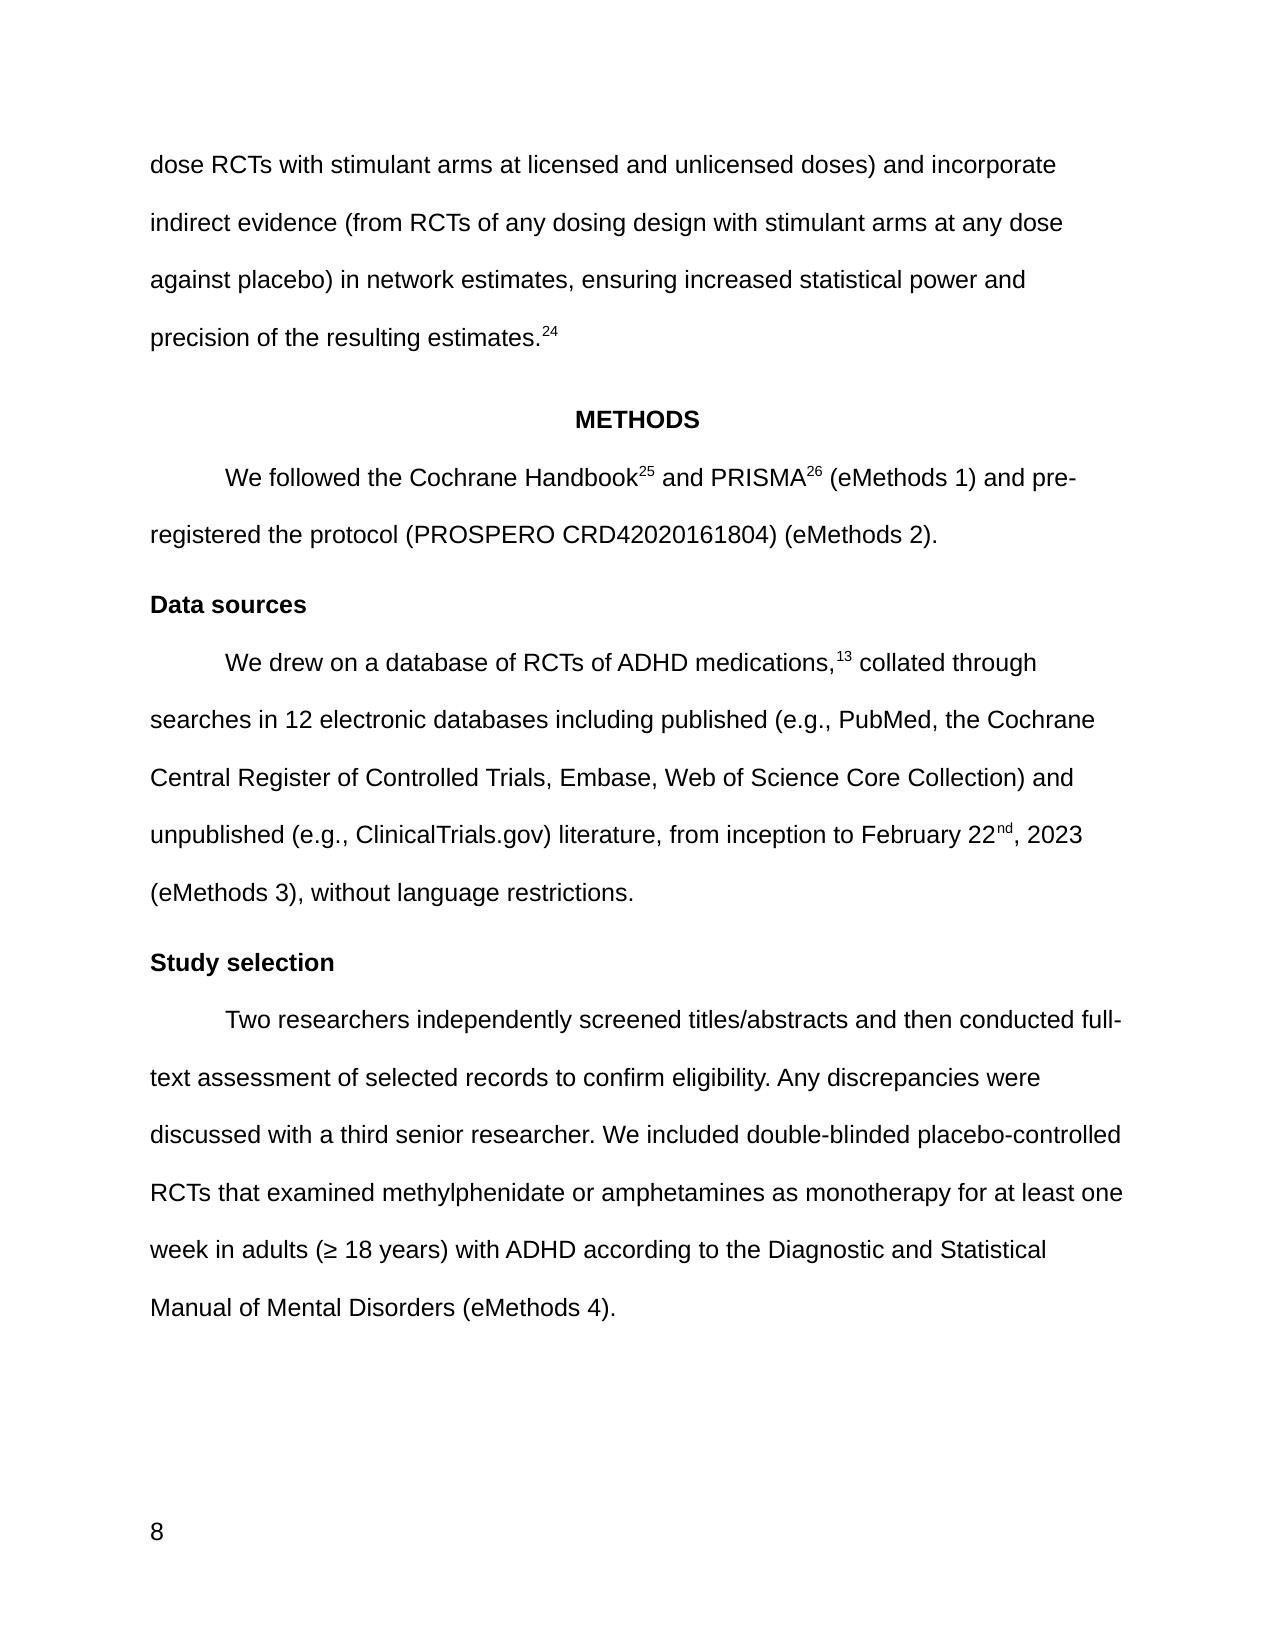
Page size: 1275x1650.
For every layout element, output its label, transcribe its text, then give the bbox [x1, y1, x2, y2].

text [150, 150, 1125, 351]
text We followed the Cochrane Handbook25 and PRISMA26 (eMethods 1) and pre-registered the protocol (PROSPERO CRD42020161804) (eMethods 2). [150, 462, 1125, 549]
text Data sources [150, 590, 1125, 619]
text Two researchers independently screened titles/abstracts and then conducted full-text assessment of selected records to confirm eligibility. Any discrepancies were discussed with a third senior researcher. We included double-blinded placebo-controlled RCTs that examined methylphenidate or amphetamines as monotherapy for at least one week in adults (≥ 18 years) with ADHD according to the Diagnostic and Statistical Manual of Mental Disorders (eMethods 4). [150, 1005, 1125, 1321]
text Study selection [150, 947, 1125, 976]
text We drew on a database of RCTs of ADHD medications,13 collated through searches in 12 electronic databases including published (e.g., PubMed, the Cochrane Central Register of Controlled Trials, Embase, Web of Science Core Collection) and unpublished (e.g., ClinicalTrials.gov) literature, from inception to February 22nd, 2023 (eMethods 3), without language restrictions. [150, 647, 1125, 906]
text METHODS [150, 405, 1125, 434]
